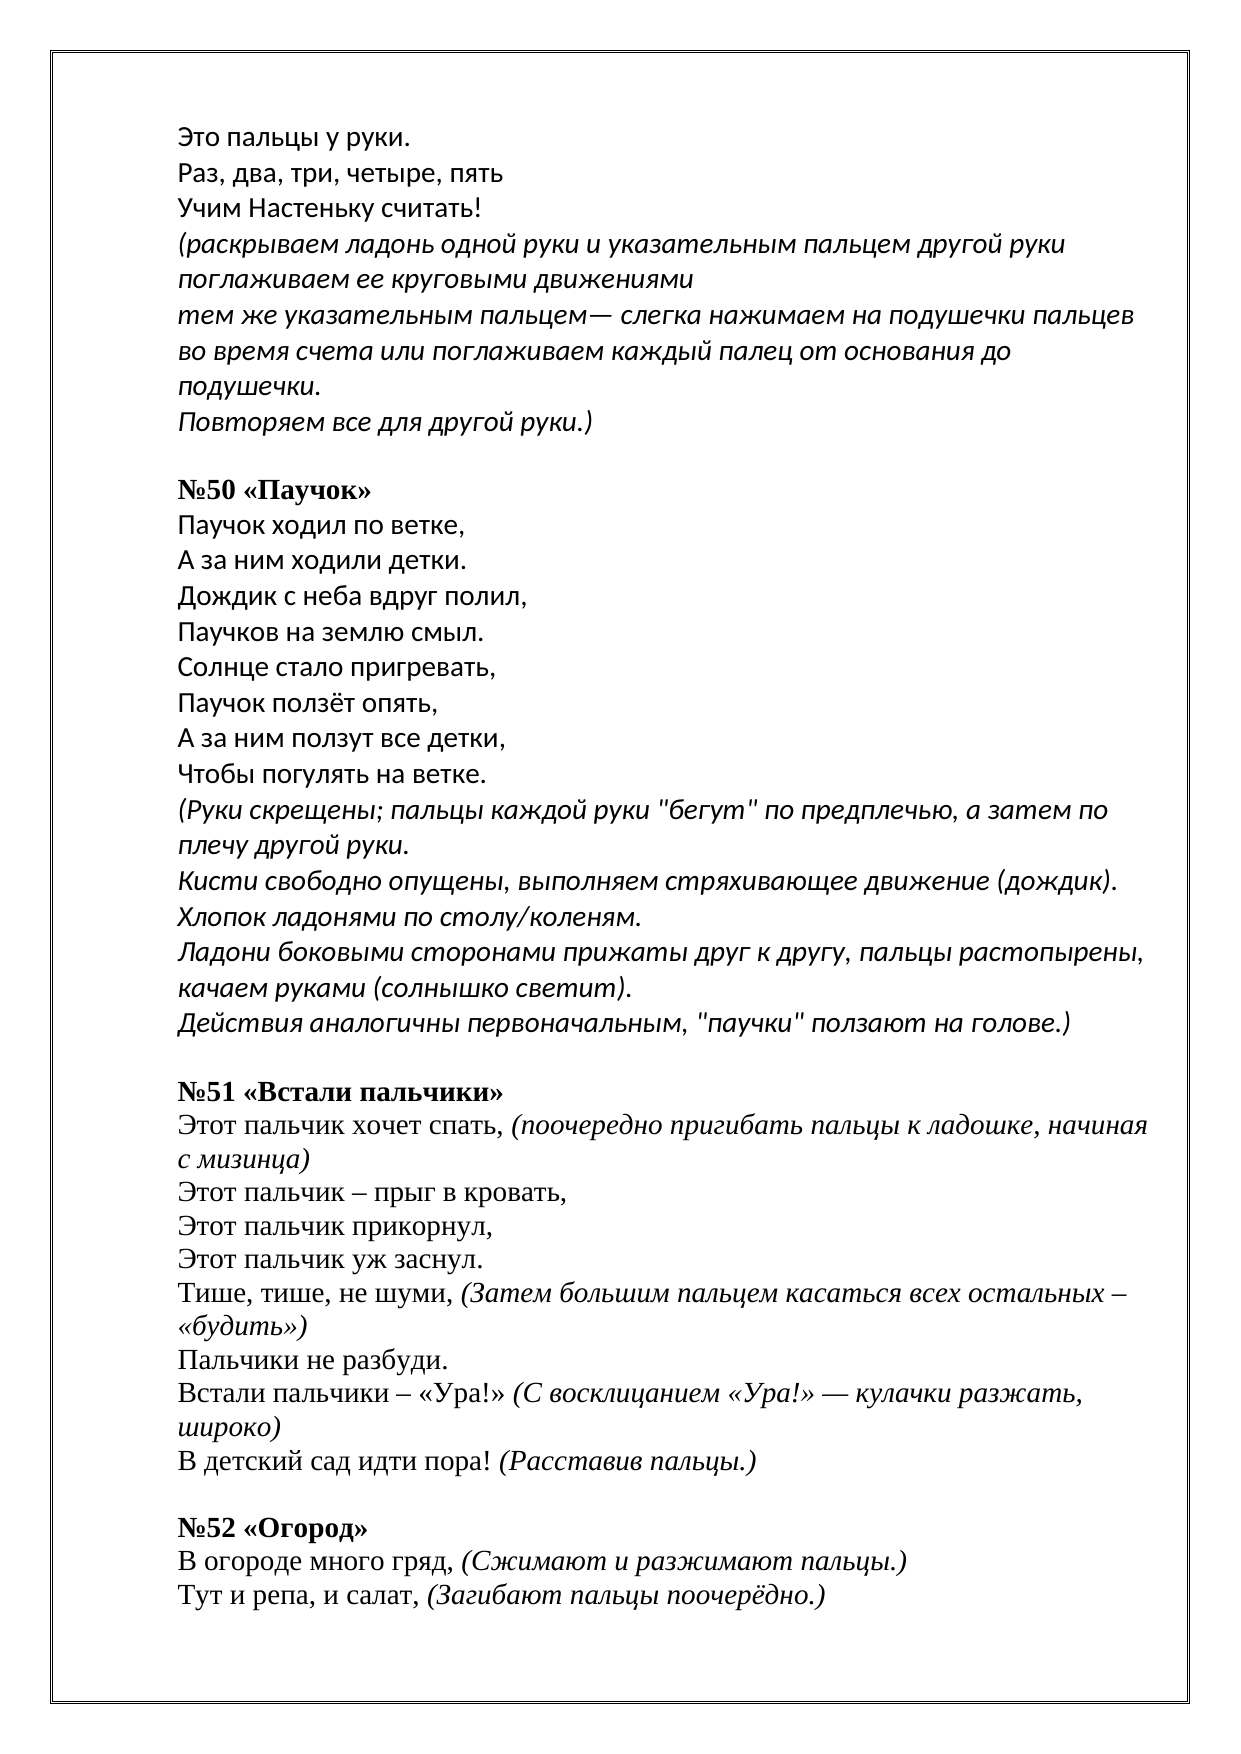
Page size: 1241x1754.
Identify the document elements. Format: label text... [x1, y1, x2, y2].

text (раскрываем ладонь одной руки и указательным пальцем другой руки поглаживаем ее круговыми движениями [177, 225, 1152, 296]
text №52 «Огород» [177, 1510, 1152, 1543]
text тем же указательным пальцем— слегка нажимаем на подушечки пальцев во время счета или поглаживаем каждый палец от основания до подушечки. [177, 296, 1152, 403]
text Хлопок ладонями по столу/коленям. [177, 898, 1152, 933]
text Это пальцы у руки. [177, 118, 1152, 154]
text Паучок ходил по ветке, А за ним ходили детки. Дождик с неба вдруг полил, Паучков на землю смыл. Солнце стало пригревать, [177, 506, 1152, 684]
text Встали пальчики – «Ура!» (С восклицанием «Ура!» — кулачки разжать, широко) [177, 1376, 1152, 1443]
text Действия аналогичны первоначальным, "паучки" ползают на голове.) [177, 1004, 1152, 1040]
text Этот пальчик уж заснул. [177, 1241, 1152, 1275]
text Пальчики не разбуди. [177, 1342, 1152, 1376]
text Паучок ползёт опять, А за ним ползут все детки, Чтобы погулять на ветке. [177, 684, 1152, 791]
text (Руки скрещены; пальцы каждой руки "бегут" по предплечью, а затем по плечу другой руки. [177, 791, 1152, 862]
text Ладони боковыми сторонами прижаты друг к другу, пальцы растопырены, качаем руками (солнышко светит). [177, 933, 1152, 1004]
text №51 «Встали пальчики» [177, 1074, 1152, 1107]
text Тише, тише, не шуми, (Затем большим пальцем касаться всех остальных – «будить») [177, 1275, 1152, 1342]
text Тут и репа, и салат, (Загибают пальцы поочерёдно.) [177, 1577, 1152, 1610]
text Повторяем все для другой руки.) [177, 403, 1152, 439]
text №50 «Паучок» [177, 472, 1152, 506]
text Этот пальчик хочет спать, (поочередно пригибать пальцы к ладошке, начиная с мизинца) [177, 1107, 1152, 1174]
text Учим Настеньку считать! [177, 189, 1152, 225]
text Кисти свободно опущены, выполняем стряхивающее движение (дождик). [177, 862, 1152, 898]
text В огороде много гряд, (Сжимают и разжимают пальцы.) [177, 1543, 1152, 1577]
text Раз, два, три, четыре, пять [177, 154, 1152, 189]
text В детский сад идти пора! (Расставив пальцы.) [177, 1443, 1152, 1476]
text Этот пальчик – прыг в кровать, [177, 1174, 1152, 1208]
text Этот пальчик прикорнул, [177, 1208, 1152, 1241]
